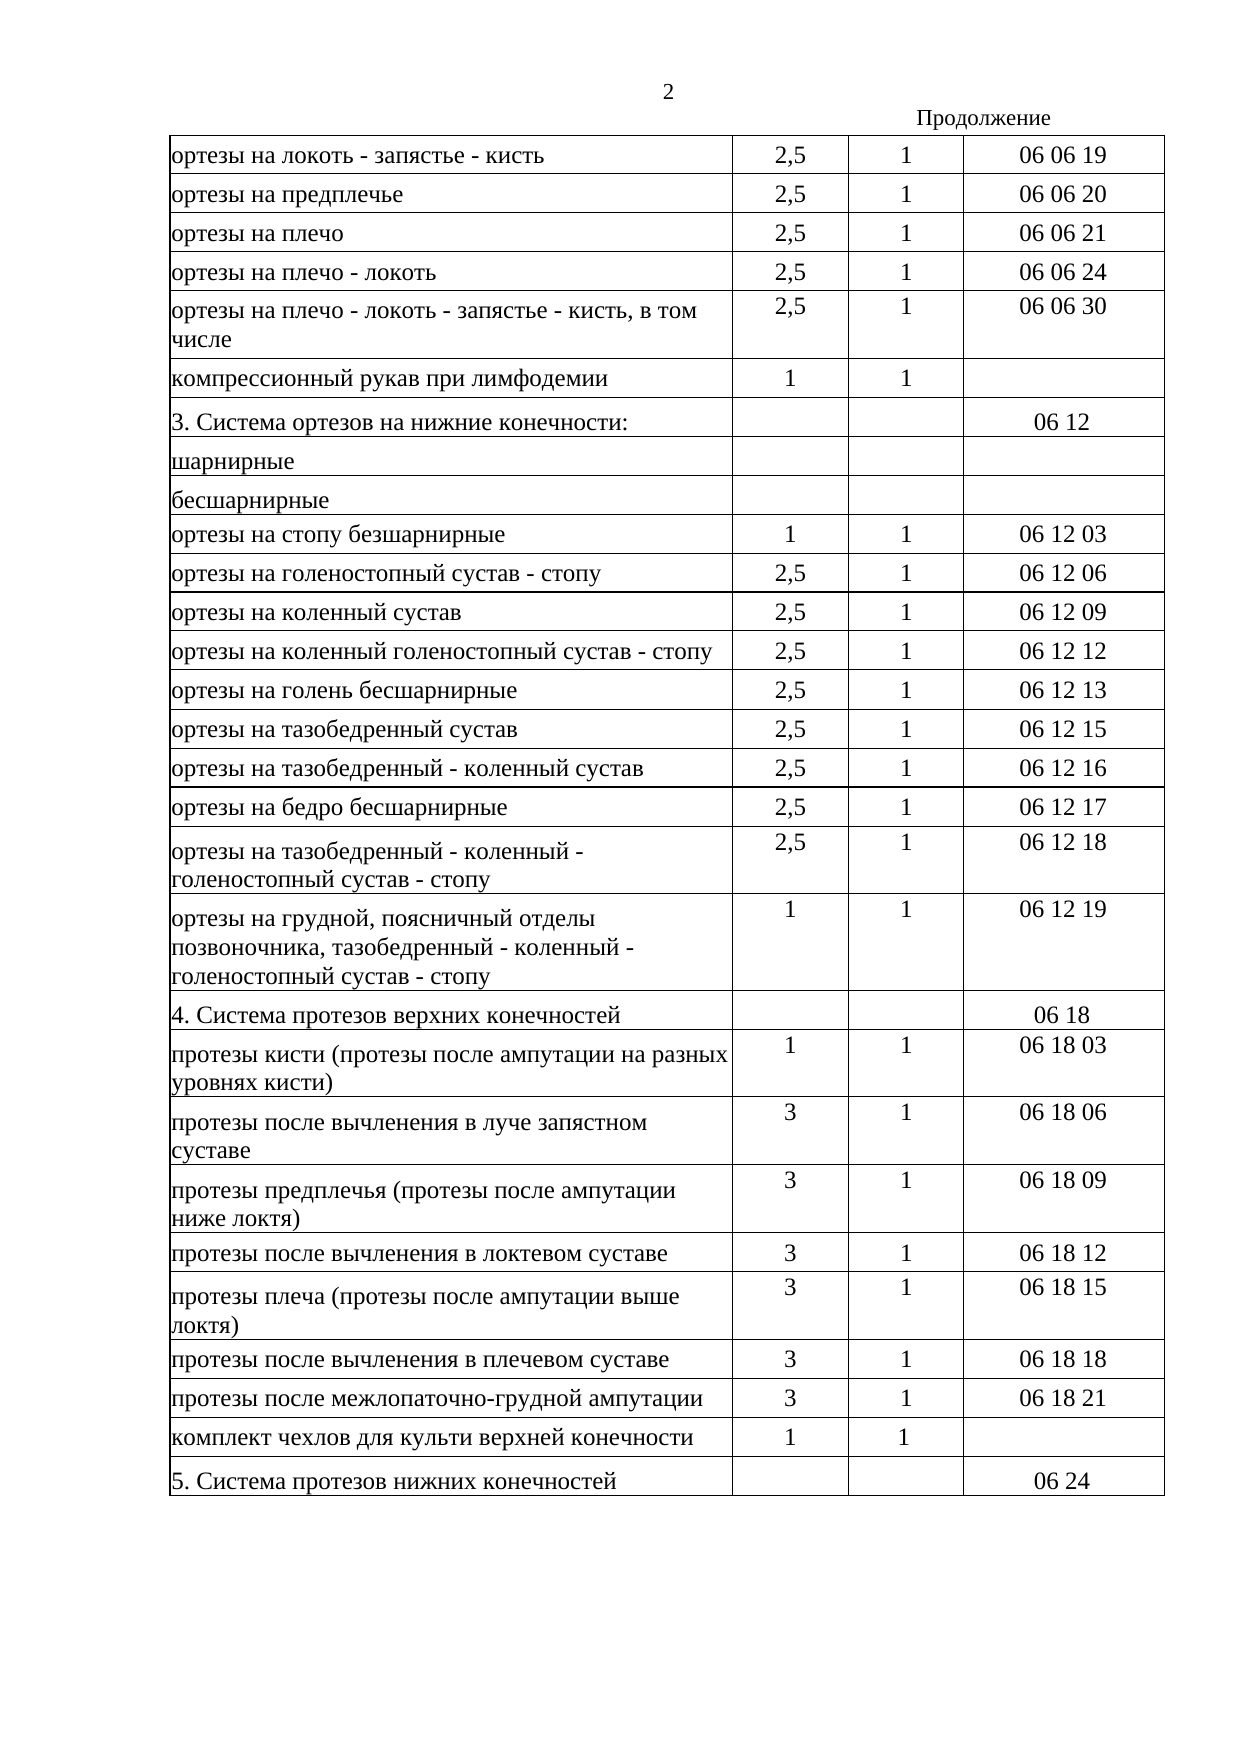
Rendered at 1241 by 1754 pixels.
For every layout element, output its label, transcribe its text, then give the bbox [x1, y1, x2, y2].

table_cell 2,5 [733, 827, 848, 893]
table_cell 1 [849, 670, 963, 709]
table_cell 1 [849, 1233, 963, 1271]
table_cell 1 [849, 788, 963, 826]
table_header 2,5 [733, 136, 848, 173]
table_cell 2,5 [733, 291, 848, 358]
table_header 06 06 19 [964, 136, 1164, 173]
table_cell комплект чехлов для культи верхней конечности [171, 1418, 732, 1456]
table_cell 06 06 20 [964, 174, 1164, 212]
table_cell 06 12 13 [964, 670, 1164, 709]
table_cell протезы кисти (протезы после ампутации на разных уровнях кисти) [171, 1030, 732, 1096]
table_cell ортезы на стопу безшарнирные [171, 515, 732, 552]
table_cell 06 12 [964, 398, 1164, 436]
table_cell [733, 476, 848, 513]
table_cell ортезы на бедро бесшарнирные [171, 788, 732, 826]
table_cell 1 [849, 749, 963, 786]
table_cell 1 [849, 554, 963, 591]
table_cell протезы предплечья (протезы после ампутации ниже локтя) [171, 1165, 732, 1232]
table_cell 06 18 06 [964, 1097, 1164, 1164]
table_cell 1 [733, 894, 848, 990]
table_cell 06 12 19 [964, 894, 1164, 990]
table_cell 3 [733, 1272, 848, 1339]
table_cell 06 18 09 [964, 1165, 1164, 1232]
table_cell ортезы на предплечье [171, 174, 732, 212]
table_cell ортезы на плечо - локоть - запястье - кисть, в том числе [171, 291, 732, 358]
table_cell [849, 991, 963, 1029]
table_cell 06 06 24 [964, 252, 1164, 290]
table_cell [964, 359, 1164, 397]
table_cell [733, 398, 848, 436]
table_cell [849, 437, 963, 474]
table_cell 1 [849, 1030, 963, 1096]
table_cell 1 [849, 710, 963, 747]
table_cell 1 [733, 359, 848, 397]
table_cell 3 [733, 1379, 848, 1417]
table_cell ортезы на коленный голеностопный сустав - стопу [171, 631, 732, 669]
table_cell 1 [849, 827, 963, 893]
table_cell 2,5 [733, 749, 848, 786]
table_cell 06 12 18 [964, 827, 1164, 893]
table_cell ортезы на коленный сустав [171, 593, 732, 630]
table_cell 1 [849, 1097, 963, 1164]
table_cell 1 [733, 1030, 848, 1096]
table_cell протезы после вычленения в локтевом суставе [171, 1233, 732, 1271]
table_cell 1 [849, 213, 963, 251]
table_cell 2,5 [733, 174, 848, 212]
table_cell протезы после вычленения в плечевом суставе [171, 1340, 732, 1378]
table_cell 1 [849, 174, 963, 212]
table_cell ортезы на плечо [171, 213, 732, 251]
table_cell 4. Система протезов верхних конечностей [171, 991, 732, 1029]
table_cell 06 12 12 [964, 631, 1164, 669]
table_cell шарнирные [171, 437, 732, 474]
table_cell ортезы на голеностопный сустав - стопу [171, 554, 732, 591]
table_cell ортезы на тазобедренный сустав [171, 710, 732, 747]
table_cell ортезы на плечо - локоть [171, 252, 732, 290]
table_cell 06 06 30 [964, 291, 1164, 358]
table_cell 3. Система ортезов на нижние конечности: [171, 398, 732, 436]
table_cell 2,5 [733, 593, 848, 630]
table_cell [849, 398, 963, 436]
table_cell протезы после вычленения в луче запястном суставе [171, 1097, 732, 1164]
table_cell 06 12 16 [964, 749, 1164, 786]
table_cell 06 24 [964, 1457, 1164, 1494]
table_cell [964, 437, 1164, 474]
table_cell 1 [849, 515, 963, 552]
table_cell 06 18 12 [964, 1233, 1164, 1271]
table_cell 2,5 [733, 710, 848, 747]
table_cell 06 12 15 [964, 710, 1164, 747]
table_cell [964, 1418, 1164, 1456]
table_cell 1 [849, 1340, 963, 1378]
table_cell 06 12 06 [964, 554, 1164, 591]
table_cell 2,5 [733, 252, 848, 290]
table_cell 2,5 [733, 788, 848, 826]
table_cell 06 12 03 [964, 515, 1164, 552]
table_cell 5. Система протезов нижних конечностей [171, 1457, 732, 1494]
table_cell 3 [733, 1340, 848, 1378]
table_cell 1 [849, 894, 963, 990]
table_cell 2,5 [733, 670, 848, 709]
table_cell ортезы на грудной, поясничный отделы позвоночника, тазобедренный - коленный - голеностопный сустав - стопу [171, 894, 732, 990]
table_cell 06 18 [964, 991, 1164, 1029]
table_cell 06 18 21 [964, 1379, 1164, 1417]
table_cell 06 18 15 [964, 1272, 1164, 1339]
table_cell 1 [849, 1272, 963, 1339]
table_cell 06 12 17 [964, 788, 1164, 826]
table_cell 1 [733, 515, 848, 552]
table_cell 3 [733, 1097, 848, 1164]
table_cell 06 18 03 [964, 1030, 1164, 1096]
table_cell [733, 437, 848, 474]
table_cell 1 [849, 1379, 963, 1417]
table_cell [849, 1457, 963, 1494]
table_cell 1 [733, 1418, 848, 1456]
table_cell [964, 476, 1164, 513]
table_cell 1 [849, 1165, 963, 1232]
table_cell 1 [849, 631, 963, 669]
table_cell 2,5 [733, 554, 848, 591]
table_cell 2,5 [733, 631, 848, 669]
table_cell 06 18 18 [964, 1340, 1164, 1378]
table_cell ортезы на тазобедренный - коленный сустав [171, 749, 732, 786]
table_cell 1 [849, 1418, 963, 1456]
table_header 1 [849, 136, 963, 173]
table_header ортезы на локоть - запястье - кисть [171, 136, 732, 173]
table_cell 1 [849, 252, 963, 290]
table_cell 06 12 09 [964, 593, 1164, 630]
table_cell ортезы на тазобедренный - коленный - голеностопный сустав - стопу [171, 827, 732, 893]
table_cell [733, 991, 848, 1029]
table_cell 3 [733, 1233, 848, 1271]
table_cell протезы после межлопаточно-грудной ампутации [171, 1379, 732, 1417]
table_cell бесшарнирные [171, 476, 732, 513]
table_cell ортезы на голень бесшарнирные [171, 670, 732, 709]
table_cell [733, 1457, 848, 1494]
table_cell 06 06 21 [964, 213, 1164, 251]
table_cell компрессионный рукав при лимфодемии [171, 359, 732, 397]
table_cell 1 [849, 359, 963, 397]
table_cell 2,5 [733, 213, 848, 251]
table_cell протезы плеча (протезы после ампутации выше локтя) [171, 1272, 732, 1339]
table_cell 1 [849, 291, 963, 358]
table_cell 3 [733, 1165, 848, 1232]
table_cell [849, 476, 963, 513]
table_cell 1 [849, 593, 963, 630]
